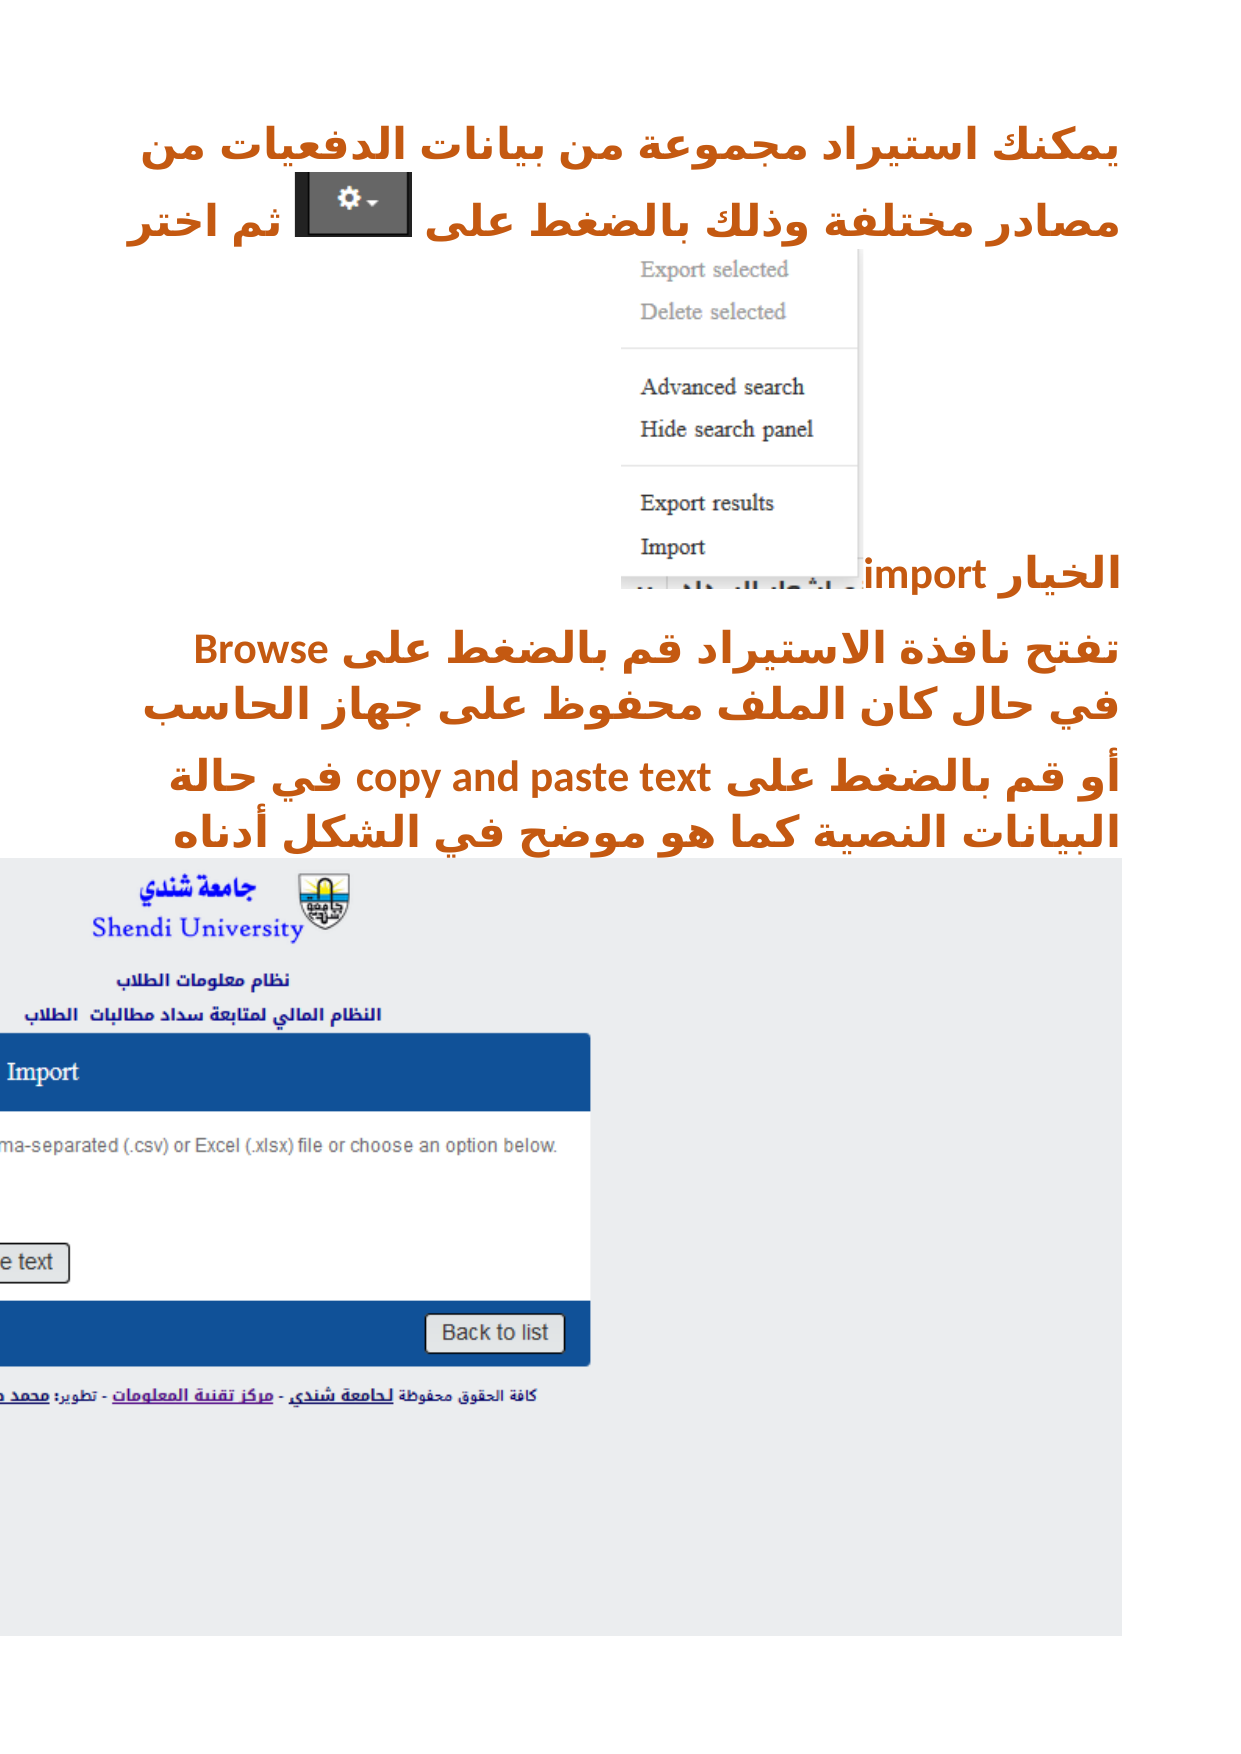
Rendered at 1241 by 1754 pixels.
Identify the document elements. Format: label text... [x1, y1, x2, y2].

text أو قم بالضغط على copy and paste text في حالة البيانات النصية كما هو موضح في الشكل أدناه [118, 749, 1122, 858]
text تفتح نافذة الاستيراد قم بالضغط على Browse في حال كان الملف محفوظ على جهاز الحاسب [118, 621, 1122, 728]
text يمكنك استيراد مجموعة من بيانات الدفعيات من مصادر مختلفة وذلك بالضغط على ثم اختر الخيار import [118, 118, 1122, 600]
